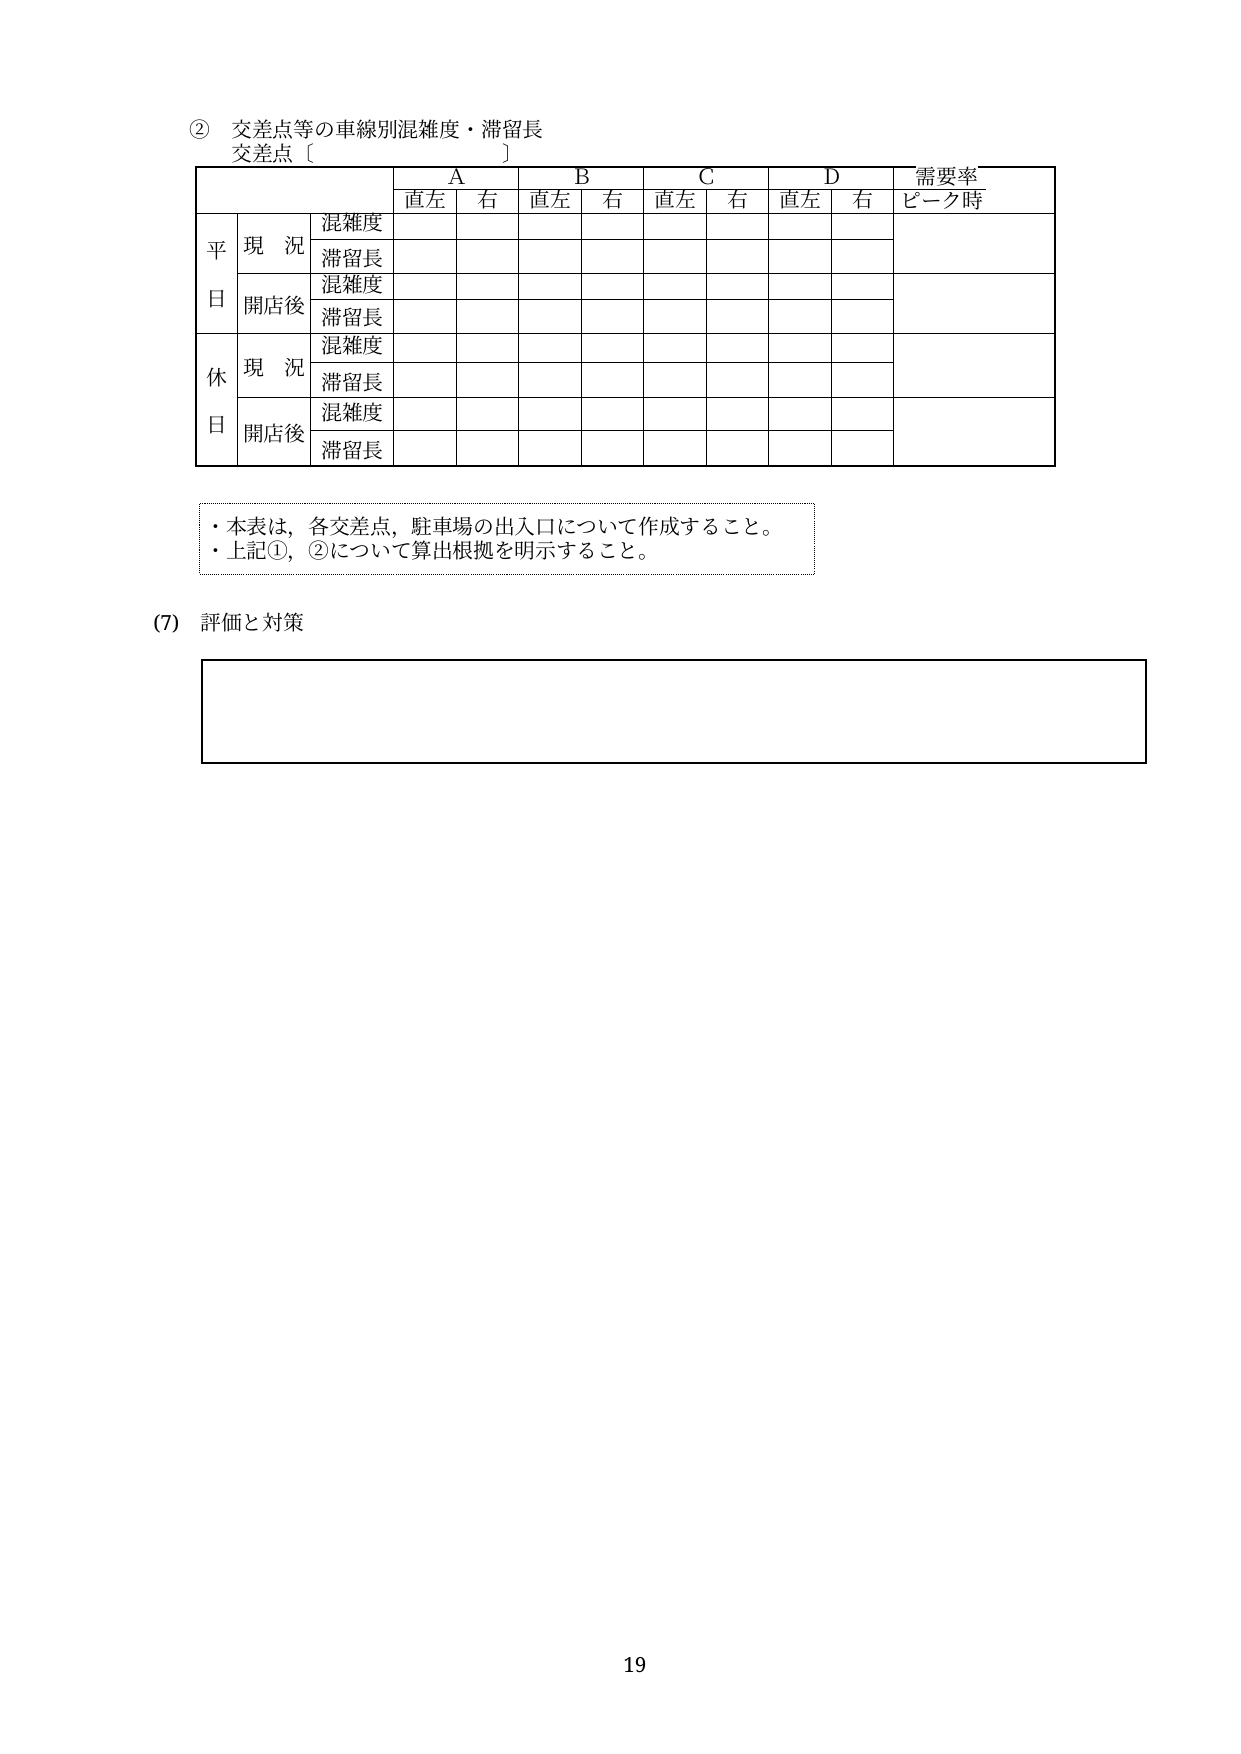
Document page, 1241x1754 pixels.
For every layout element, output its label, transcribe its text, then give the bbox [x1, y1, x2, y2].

table_cell 直左 [519, 190, 581, 213]
table_cell [394, 274, 456, 298]
table_cell [457, 431, 518, 465]
table_cell [769, 363, 831, 397]
table_cell [519, 240, 581, 273]
table_cell [644, 431, 706, 465]
table_cell 混雑度 [311, 274, 393, 298]
table_cell [707, 334, 768, 362]
table_cell 滞留長 [311, 300, 393, 332]
table_cell 平 日 [197, 214, 237, 332]
table_cell [519, 334, 581, 362]
table_cell [832, 431, 893, 465]
table_cell [644, 300, 706, 332]
table_cell [707, 431, 768, 465]
table_cell [394, 240, 456, 273]
table_cell 直左 [394, 190, 456, 213]
table_cell [644, 274, 706, 298]
table_cell [457, 398, 518, 430]
text (7) 評価と対策 [148, 611, 1122, 635]
table_cell [644, 240, 706, 273]
table_cell [832, 240, 893, 273]
table_cell [394, 214, 456, 239]
table_cell 開店後 [238, 398, 310, 465]
table_cell [582, 300, 643, 332]
table_cell [394, 334, 456, 362]
table_cell [832, 334, 893, 362]
table_cell [519, 214, 581, 239]
table_cell 現 況 [238, 214, 310, 273]
table_cell 直左 [644, 190, 706, 213]
table_cell [894, 334, 1054, 397]
text ② 交差点等の車線別混雑度・滞留長 [148, 118, 1122, 142]
table_cell [644, 334, 706, 362]
table_cell [519, 300, 581, 332]
table_cell [769, 398, 831, 430]
table_cell [769, 334, 831, 362]
table_header Ｄ [769, 168, 893, 189]
table_cell [582, 334, 643, 362]
table_cell [394, 300, 456, 332]
text 交差点〔 〕 [148, 142, 1122, 166]
table_cell [582, 214, 643, 239]
table_cell [519, 431, 581, 465]
table_cell [769, 274, 831, 298]
table_cell [707, 214, 768, 239]
table_cell [832, 398, 893, 430]
table_cell [894, 214, 1054, 273]
table_cell [707, 300, 768, 332]
table_cell 混雑度 [311, 334, 393, 362]
table_cell 直左 [769, 190, 831, 213]
table_cell [582, 398, 643, 430]
table_cell 滞留長 [311, 431, 393, 465]
table_cell [457, 334, 518, 362]
table_cell [769, 431, 831, 465]
table_cell [832, 274, 893, 298]
table_cell 右 [457, 190, 518, 213]
table_cell [457, 240, 518, 273]
table_cell [457, 274, 518, 298]
table_cell 滞留長 [311, 240, 393, 273]
table_cell [582, 431, 643, 465]
table_cell [707, 240, 768, 273]
table_cell [832, 300, 893, 332]
table_cell [707, 363, 768, 397]
table_cell 右 [707, 190, 768, 213]
table_cell [582, 363, 643, 397]
table_cell 右 [832, 190, 893, 213]
table_header Ｂ [519, 168, 643, 189]
table_cell 休 日 [197, 334, 237, 465]
table_cell [707, 398, 768, 430]
table_cell [457, 363, 518, 397]
table_cell [457, 300, 518, 332]
table_cell [832, 214, 893, 239]
table_cell 滞留長 [311, 363, 393, 397]
table_cell [769, 300, 831, 332]
table_cell [394, 363, 456, 397]
table_header Ｃ [644, 168, 768, 189]
table_cell [894, 274, 1054, 332]
table_header [197, 168, 393, 213]
table_cell [832, 363, 893, 397]
table_header 需要率 ピーク時 [894, 168, 1054, 213]
table_cell 開店後 [238, 274, 310, 332]
table_header Ａ [394, 168, 518, 189]
table_cell [394, 398, 456, 430]
table_cell [769, 240, 831, 273]
table_cell 現 況 [238, 334, 310, 397]
table_cell [519, 363, 581, 397]
table_cell [582, 240, 643, 273]
table_cell [644, 214, 706, 239]
table_cell [769, 214, 831, 239]
table_cell 混雑度 [311, 214, 393, 239]
table_cell [707, 274, 768, 298]
table_cell 混雑度 [311, 398, 393, 430]
table_cell [457, 214, 518, 239]
table_cell [644, 363, 706, 397]
table_cell [894, 398, 1054, 465]
table_cell [519, 398, 581, 430]
table_cell 右 [582, 190, 643, 213]
table_cell [394, 431, 456, 465]
table_header [203, 661, 1145, 762]
table_cell [644, 398, 706, 430]
table_cell [582, 274, 643, 298]
table_cell [519, 274, 581, 298]
